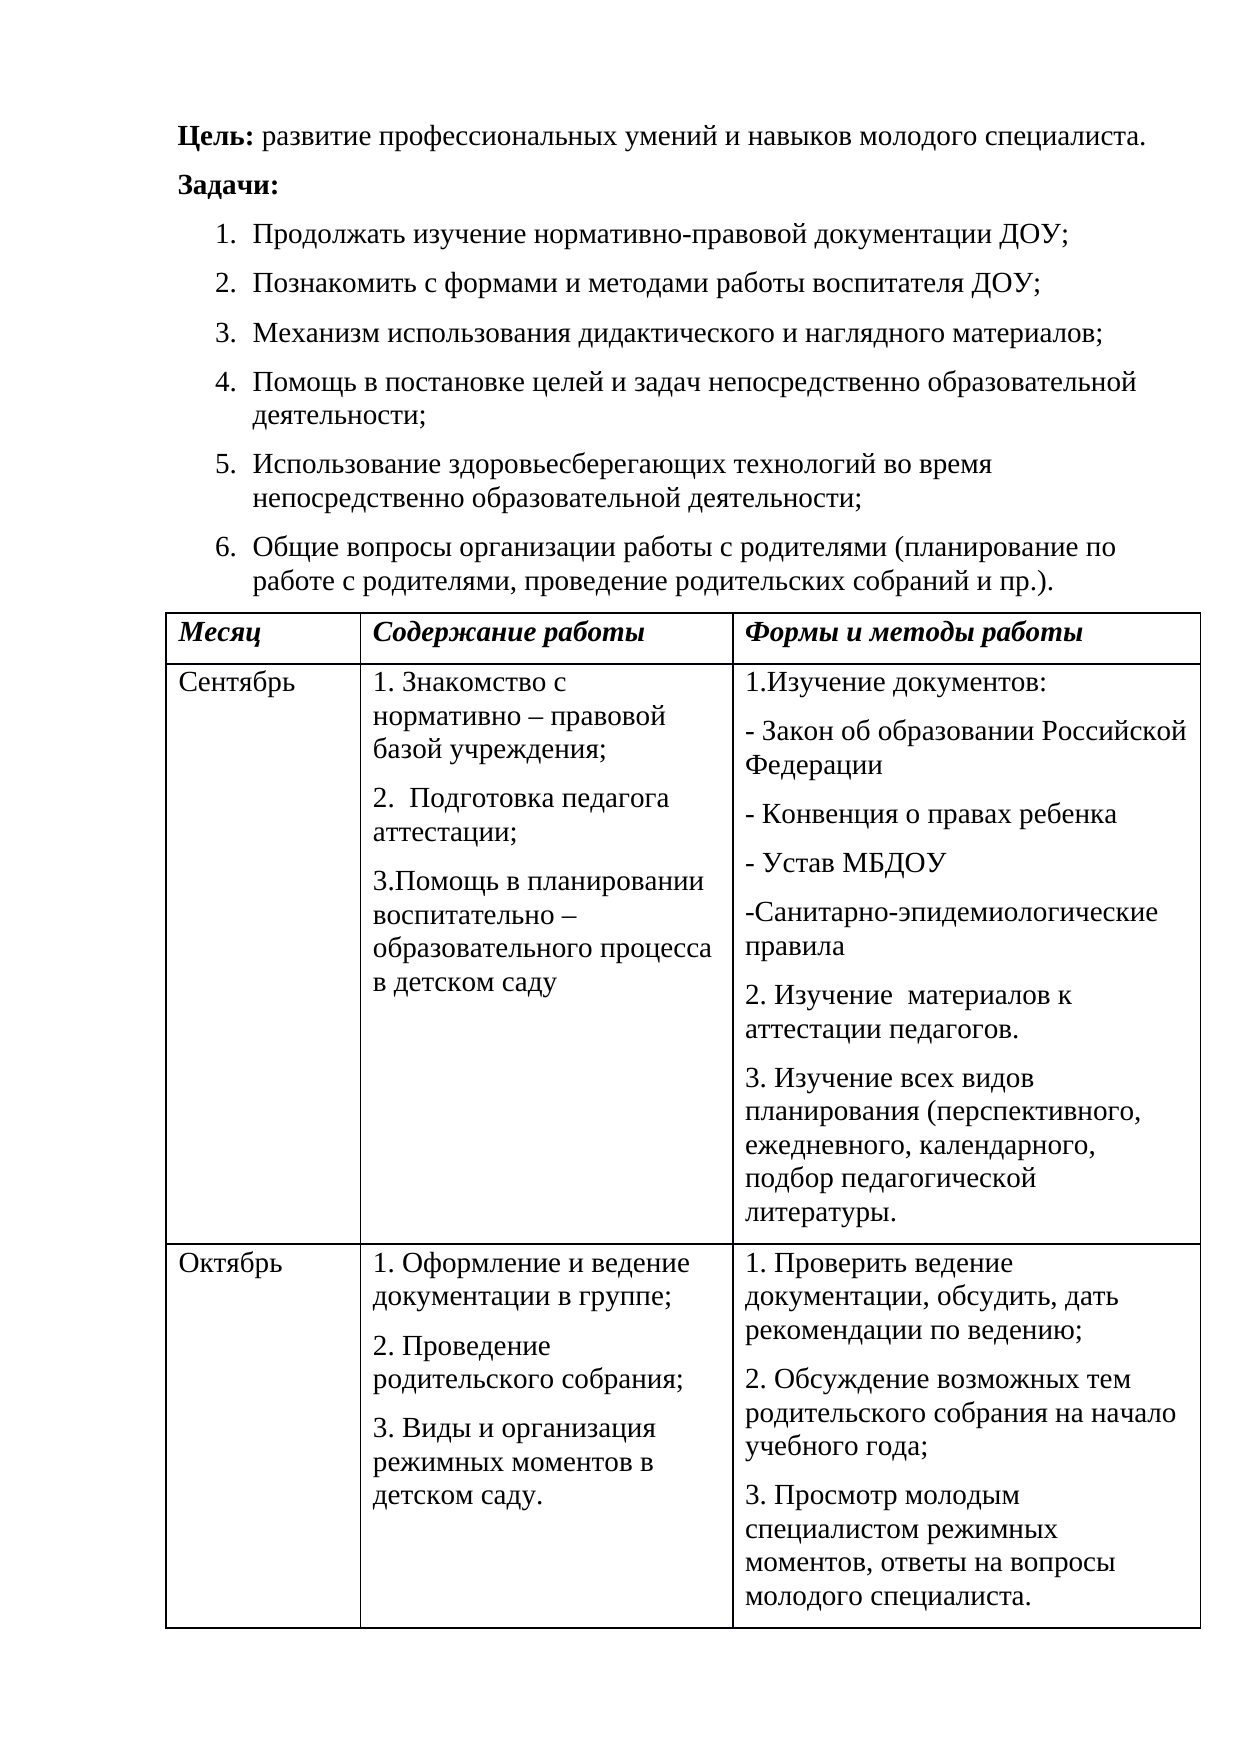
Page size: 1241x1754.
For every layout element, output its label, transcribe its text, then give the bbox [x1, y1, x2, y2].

table_cell 1. Оформление и ведение документации в группе; 2. Проведение родительского собрания; 3. Виды и организация режимных моментов в детском саду. [361, 1245, 732, 1627]
list Использование здоровьесберегающих технологий во время непосредственно образовательной деятельности; [215, 447, 1152, 514]
text Задачи: [177, 167, 1152, 201]
list Помощь в постановке целей и задач непосредственно образовательной деятельности; [215, 364, 1152, 431]
list Общие вопросы организации работы с родителями (планирование по работе с родителями, проведение родительских собраний и пр.). [215, 529, 1152, 596]
table_cell 1.Изучение документов: - Закон об образовании Российской Федерации - Конвенция о правах ребенка - Устав МБДОУ -Санитарно-эпидемиологические правила 2. Изучение материалов к аттестации педагогов. 3. Изучение всех видов планирования (перспективного, ежедневного, календарного, подбор педагогической литературы. [734, 665, 1200, 1243]
table_cell Сентябрь [167, 665, 360, 1243]
list Продолжать изучение нормативно-правовой документации ДОУ; [215, 216, 1152, 250]
table_cell 1. Проверить ведение документации, обсудить, дать рекомендации по ведению; 2. Обсуждение возможных тем родительского собрания на начало учебного года; 3. Просмотр молодым специалистом режимных моментов, ответы на вопросы молодого специалиста. [734, 1245, 1200, 1627]
table_header Месяц [167, 614, 360, 663]
table_header Содержание работы [361, 614, 732, 663]
text Цель: развитие профессиональных умений и навыков молодого специалиста. [177, 118, 1152, 152]
list Познакомить с формами и методами работы воспитателя ДОУ; [215, 266, 1152, 299]
table_header Формы и методы работы [734, 614, 1200, 663]
table_cell Октябрь [167, 1245, 360, 1627]
table_cell 1. Знакомство с нормативно – правовой базой учреждения; 2. Подготовка педагога аттестации; 3.Помощь в планировании воспитательно – образовательного процесса в детском саду [361, 665, 732, 1243]
list Механизм использования дидактического и наглядного материалов; [215, 315, 1152, 348]
